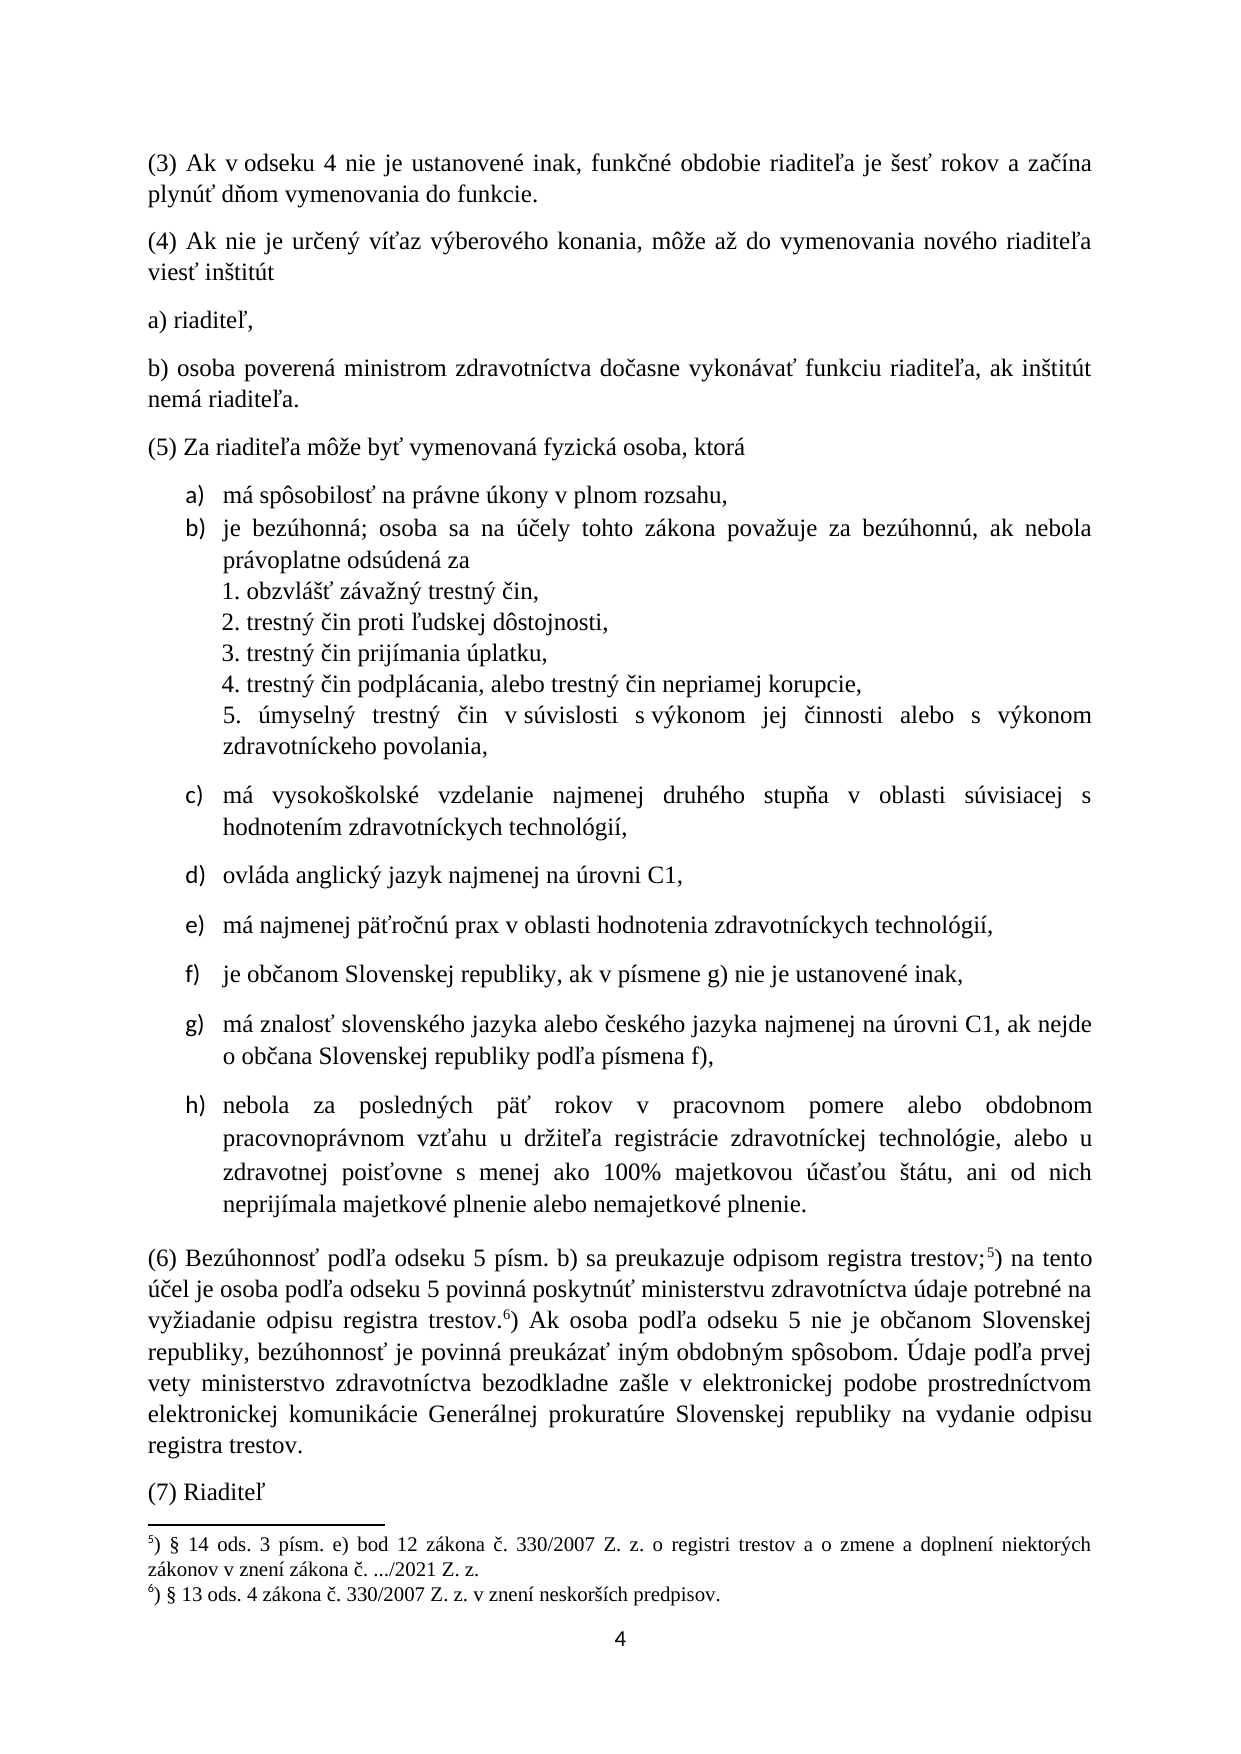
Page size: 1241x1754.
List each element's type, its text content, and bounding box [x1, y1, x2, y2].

list ovláda anglický jazyk najmenej na úrovni C1, [185, 859, 1093, 890]
text 4. trestný čin podplácania, alebo trestný čin nepriamej korupcie, [148, 669, 1093, 698]
text a) riaditeľ, [148, 305, 1093, 334]
text (6) Bezúhonnosť podľa odseku 5 písm. b) sa preukazuje odpisom registra trestov;) na tento účel je osoba podľa odseku 5 povinná poskytnúť ministerstvu zdravotníctva údaje potrebné na vyžiadanie odpisu registra trestov.) Ak osoba podľa odseku 5 nie je občanom Slovenskej republiky, bezúhonnosť je povinná preukázať iným obdobným spôsobom. Údaje podľa prvej vety ministerstvo zdravotníctva bezodkladne zašle v elektronickej podobe prostredníctvom elektronickej komunikácie Generálnej prokuratúre Slovenskej republiky na vydanie odpisu registra trestov. [148, 1243, 1093, 1458]
text b) osoba poverená ministrom zdravotníctva dočasne vykonávať funkciu riaditeľa, ak inštitút nemá riaditeľa. [148, 353, 1093, 413]
list má spôsobilosť na právne úkony v plnom rozsahu, [185, 479, 1093, 510]
text (3) Ak v odseku 4 nie je ustanovené inak, funkčné obdobie riaditeľa je šesť rokov a začína plynúť dňom vymenovania do funkcie. [148, 148, 1093, 207]
text (4) Ak nie je určený víťaz výberového konania, môže až do vymenovania nového riaditeľa viesť inštitút [148, 226, 1093, 286]
list je bezúhonná; osoba sa na účely tohto zákona považuje za bezúhonnú, ak nebola právoplatne odsúdená za [185, 512, 1093, 574]
list má vysokoškolské vzdelanie najmenej druhého stupňa v oblasti súvisiacej s hodnotením zdravotníckych technológií, [185, 779, 1093, 841]
text (5) Za riaditeľa môže byť vymenovaná fyzická osoba, ktorá [148, 432, 1093, 460]
text 3. trestný čin prijímania úplatku, [148, 638, 1093, 667]
text 2. trestný čin proti ľudskej dôstojnosti, [148, 607, 1093, 636]
list nebola za posledných päť rokov v pracovnom pomere alebo obdobnom pracovnoprávnom vzťahu u držiteľa registrácie zdravotníckej technológie, alebo u zdravotnej poisťovne s menej ako 100% majetkovou účasťou štátu, ani od nich neprijímala majetkové plnenie alebo nemajetkové plnenie. [185, 1089, 1093, 1218]
list má najmenej päťročnú prax v oblasti hodnotenia zdravotníckych technológií, [185, 909, 1093, 939]
list má znalosť slovenského jazyka alebo českého jazyka najmenej na úrovni C1, ak nejde o občana Slovenskej republiky podľa písmena f), [185, 1008, 1093, 1070]
text 1. obzvlášť závažný trestný čin, [148, 576, 1093, 605]
text 5. úmyselný trestný čin v súvislosti s výkonom jej činnosti alebo s výkonom zdravotníckeho povolania, [223, 700, 1093, 760]
text (7) Riaditeľ [148, 1477, 1093, 1506]
list je občanom Slovenskej republiky, ak v písmene g) nie je ustanovené inak, [185, 959, 1093, 989]
